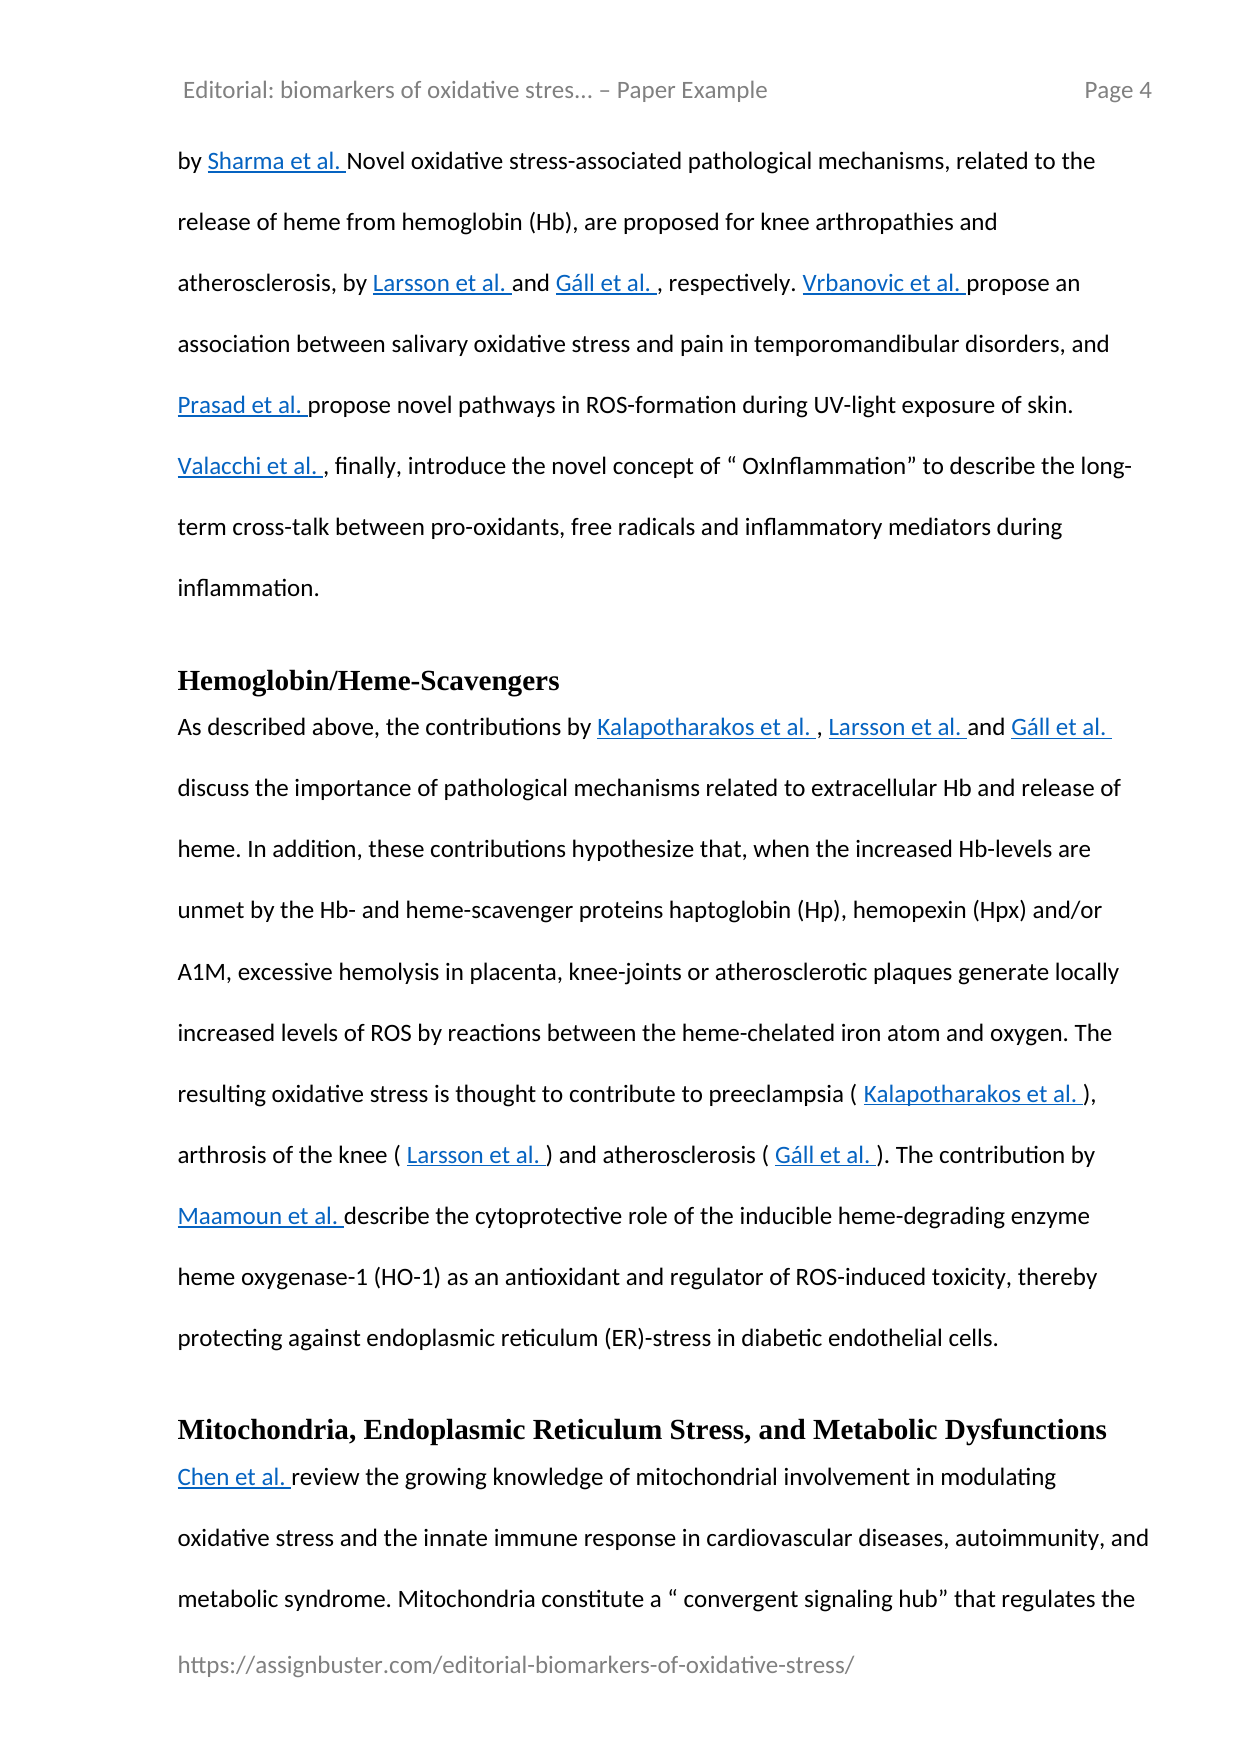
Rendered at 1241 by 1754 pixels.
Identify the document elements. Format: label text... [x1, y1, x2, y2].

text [177, 1461, 1152, 1614]
subtitle Mitochondria, Endoplasmic Reticulum Stress, and Metabolic Dysfunctions [177, 1412, 1152, 1446]
text As described above, the contributions by Kalapotharakos et al. , Larsson et al. and Gáll et al. discuss the importance of pathological mechanisms related to extracellular Hb and release of heme. In addition, these contributions hypothesize that, when the increased Hb-levels are unmet by the Hb- and heme-scavenger proteins haptoglobin (Hp), hemopexin (Hpx) and/or A1M, excessive hemolysis in placenta, knee-joints or atherosclerotic plaques generate locally increased levels of ROS by reactions between the heme-chelated iron atom and oxygen. The resulting oxidative stress is thought to contribute to preeclampsia ( Kalapotharakos et al. ), arthrosis of the knee ( Larsson et al. ) and atherosclerosis ( Gáll et al. ). The contribution by Maamoun et al. describe the cytoprotective role of the inducible heme-degrading enzyme heme oxygenase-1 (HO-1) as an antioxidant and regulator of ROS-induced toxicity, thereby protecting against endoplasmic reticulum (ER)-stress in diabetic endothelial cells. [177, 711, 1152, 1352]
subtitle Hemoglobin/Heme-Scavengers [177, 663, 1152, 696]
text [177, 145, 1152, 603]
